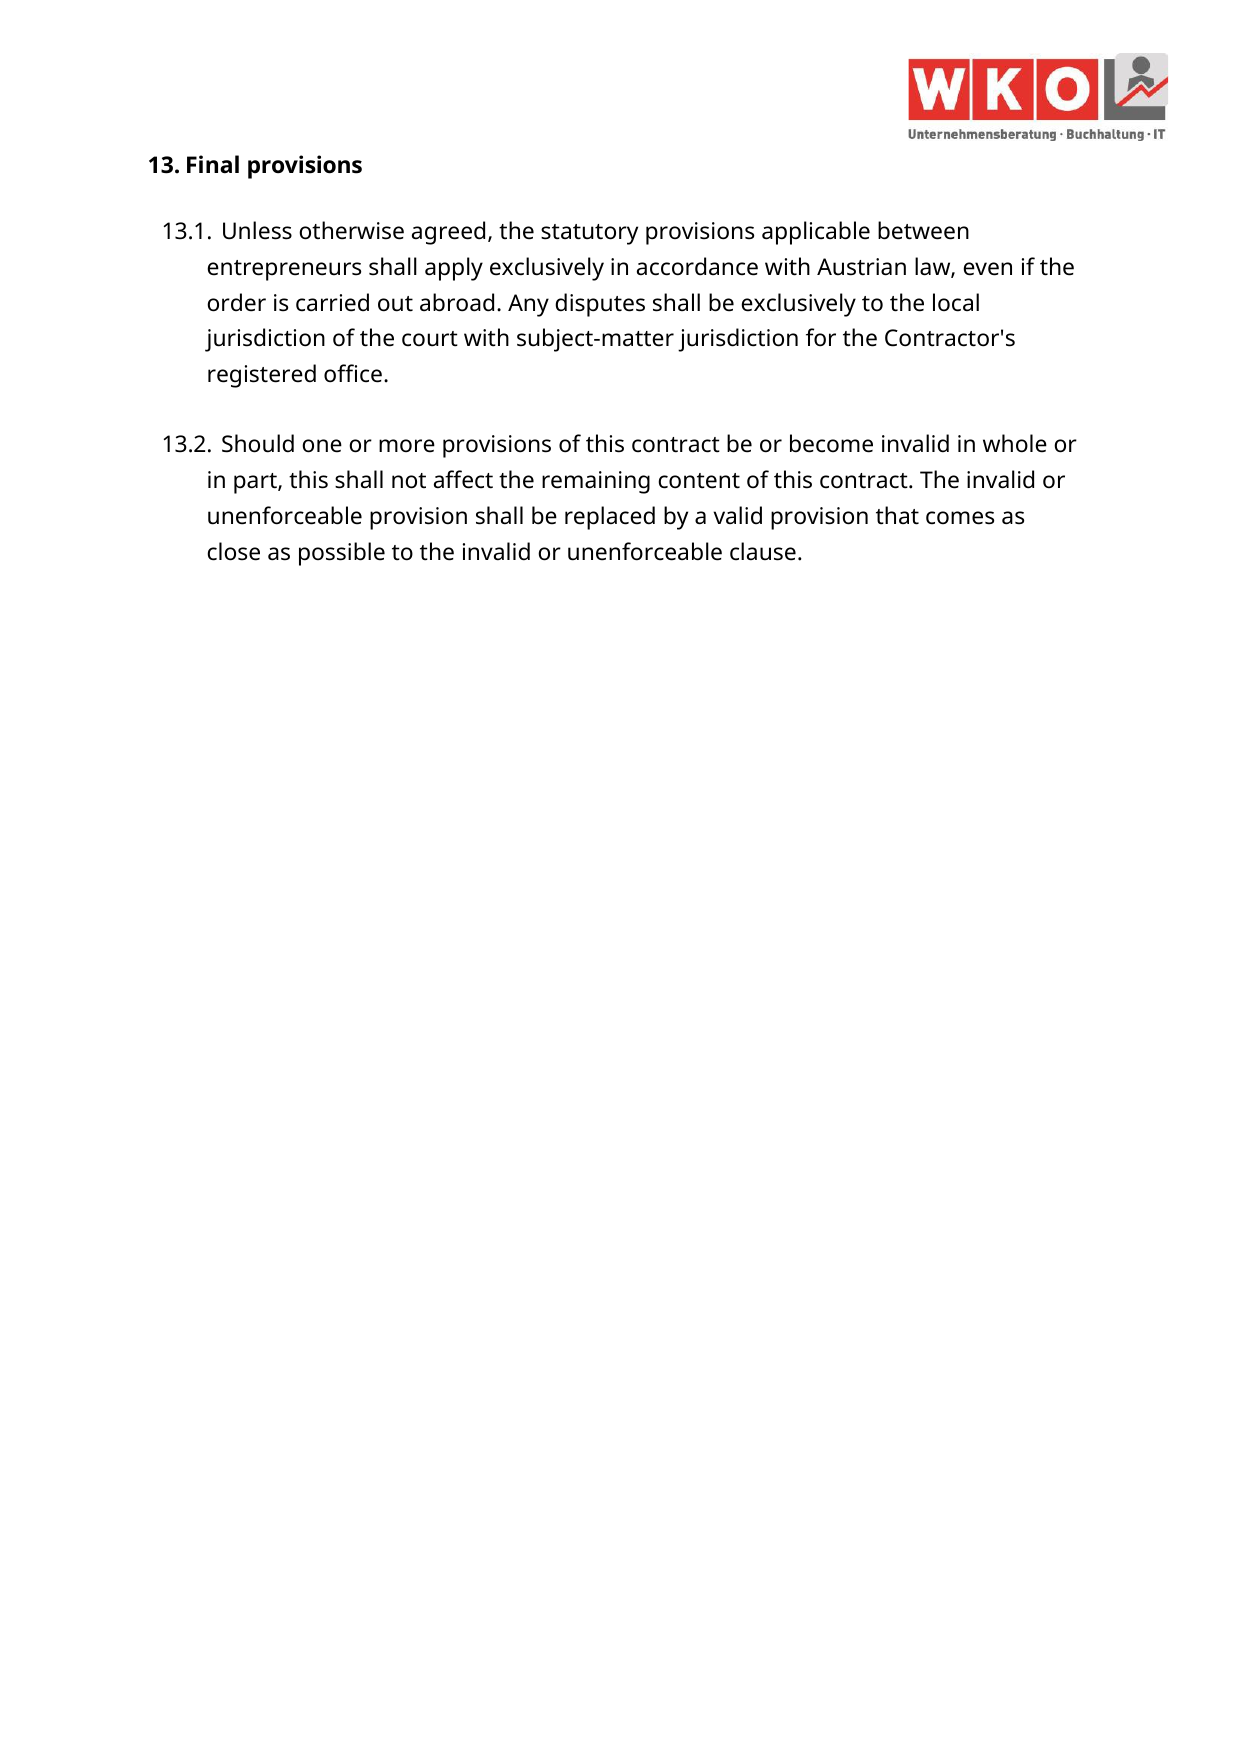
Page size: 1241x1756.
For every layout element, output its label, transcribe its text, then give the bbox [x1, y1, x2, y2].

subtitle Final provisions [147, 149, 1105, 180]
list Unless otherwise agreed, the statutory provisions applicable between entrepreneurs shall apply exclusively in accordance with Austrian law, even if the order is carried out abroad. Any disputes shall be exclusively to the local jurisdiction of the court with subject-matter jurisdiction for the Contractor's registered office. [161, 214, 1092, 389]
list Should one or more provisions of this contract be or become invalid in whole or in part, this shall not affect the remaining content of this contract. The invalid or unenforceable provision shall be replaced by a valid provision that comes as close as possible to the invalid or unenforceable clause. [161, 428, 1079, 567]
picture [908, 53, 1169, 141]
